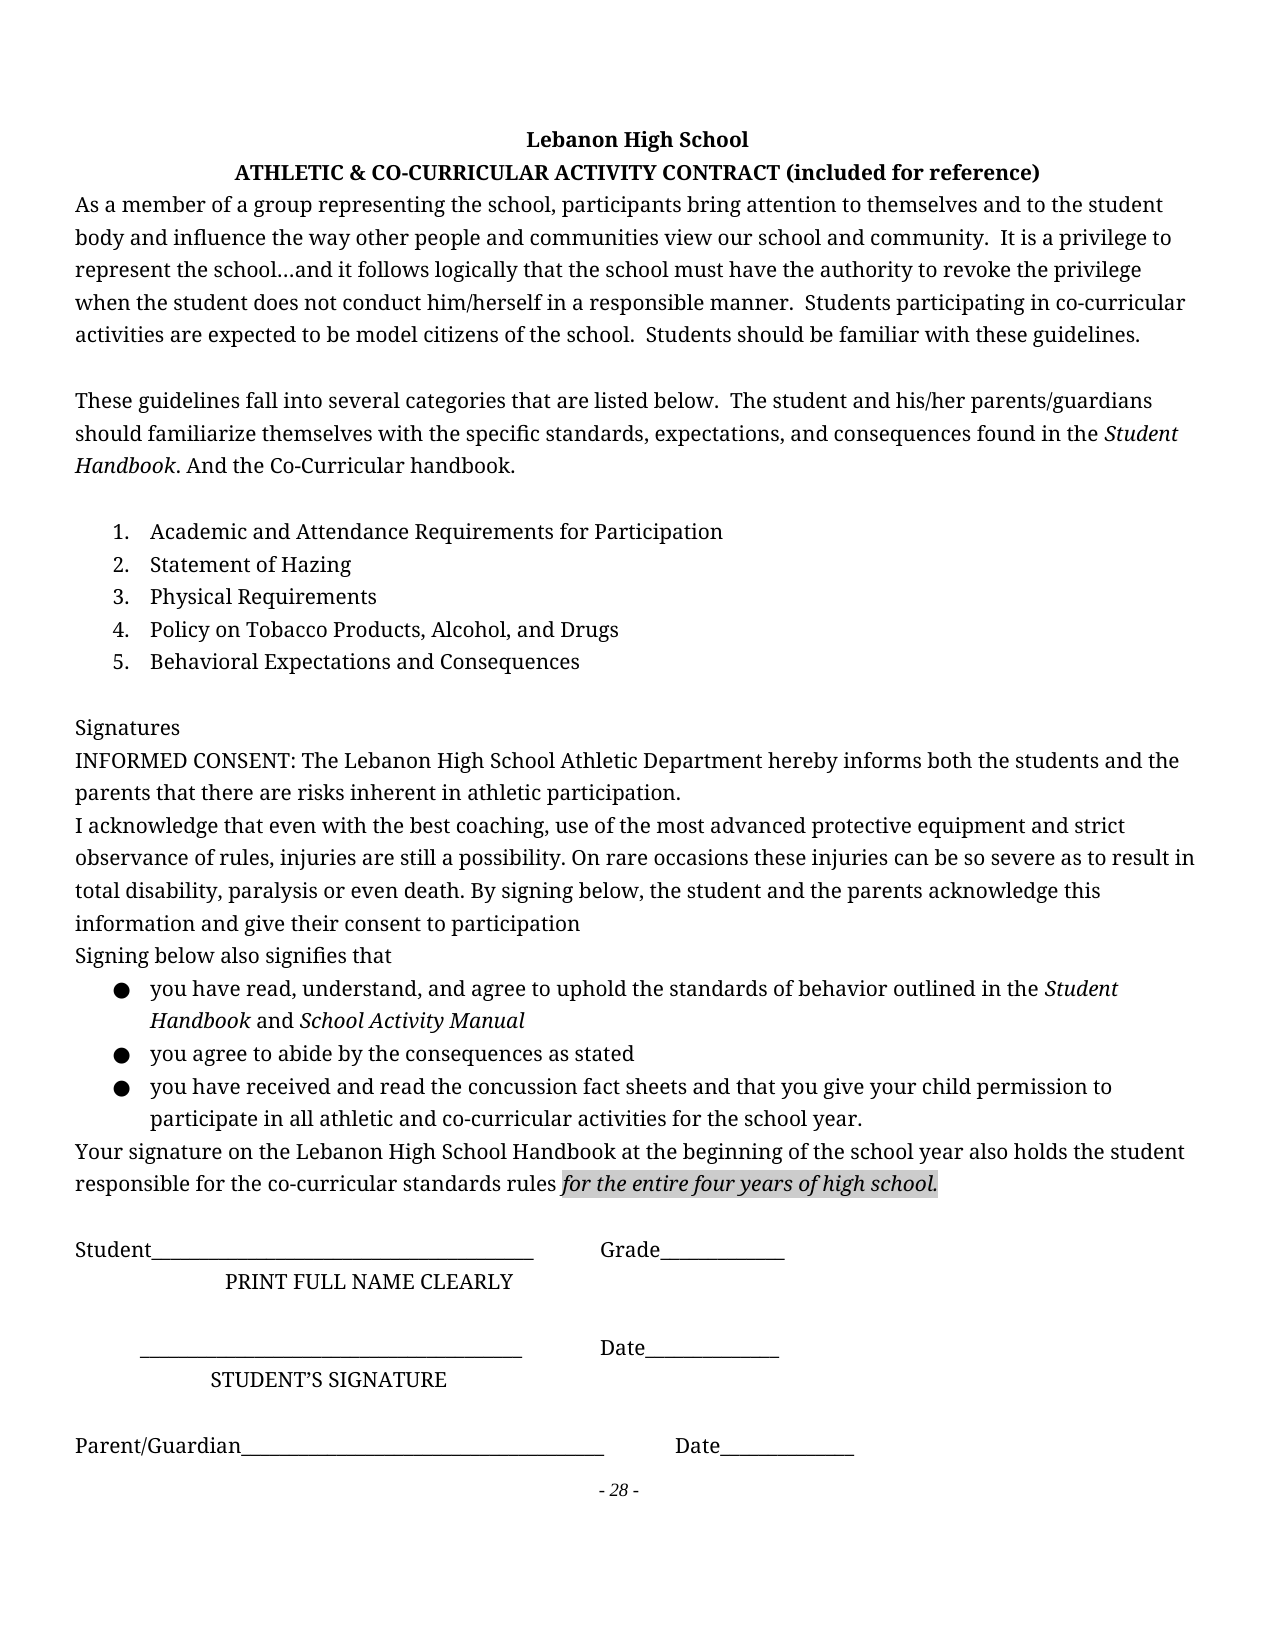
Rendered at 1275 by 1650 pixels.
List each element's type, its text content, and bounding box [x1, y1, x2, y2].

list you agree to abide by the consequences as stated [112, 1039, 1200, 1068]
text Student________________________________________ Grade_____________ [75, 1235, 1200, 1263]
text ________________________________________ Date______________ [75, 1333, 1200, 1361]
text Your signature on the Lebanon High School Handbook at the beginning of the school year also holds the student responsible for the co-curricular standards rules for the entire four years of high school. [75, 1137, 1200, 1198]
text Parent/Guardian______________________________________ Date______________ [75, 1431, 1200, 1460]
list you have received and read the concussion fact sheets and that you give your child permission to participate in all athletic and co-curricular activities for the school year. [112, 1072, 1200, 1133]
text PRINT FULL NAME CLEARLY [75, 1267, 1200, 1296]
text Signing below also signifies that [75, 941, 1200, 970]
list you have read, understand, and agree to uphold the standards of behavior outlined in the Student Handbook and School Activity Manual [112, 974, 1200, 1035]
list Physical Requirements [112, 582, 1200, 611]
list Behavioral Expectations and Consequences [112, 647, 1200, 676]
text INFORMED CONSENT: The Lebanon High School Athletic Department hereby informs both the students and the parents that there are risks inherent in athletic participation. [75, 746, 1200, 807]
list Statement of Hazing [112, 550, 1200, 578]
text Lebanon High School [75, 125, 1200, 153]
list Policy on Tobacco Products, Alcohol, and Drugs [112, 615, 1200, 643]
text I acknowledge that even with the best coaching, use of the most advanced protective equipment and strict observance of rules, injuries are still a possibility. On rare occasions these injuries can be so severe as to result in total disability, paralysis or even death. By signing below, the student and the parents acknowledge this information and give their consent to participation [75, 811, 1200, 937]
text Signatures [75, 713, 1200, 742]
text STUDENT’S SIGNATURE [75, 1366, 1200, 1394]
text As a member of a group representing the school, participants bring attention to themselves and to the student body and influence the way other people and communities view our school and community. It is a privilege to represent the school…and it follows logically that the school must have the authority to revoke the privilege when the student does not conduct him/herself in a responsible manner. Students participating in co-curricular activities are expected to be model citizens of the school. Students should be familiar with these guidelines. [75, 190, 1200, 349]
list Academic and Attendance Requirements for Participation [112, 517, 1200, 546]
text ATHLETIC & CO-CURRICULAR ACTIVITY CONTRACT (included for reference) [75, 158, 1200, 186]
text These guidelines fall into several categories that are listed below. The student and his/her parents/guardians should familiarize themselves with the specific standards, expectations, and consequences found in the Student Handbook. And the Co-Curricular handbook. [75, 386, 1200, 480]
